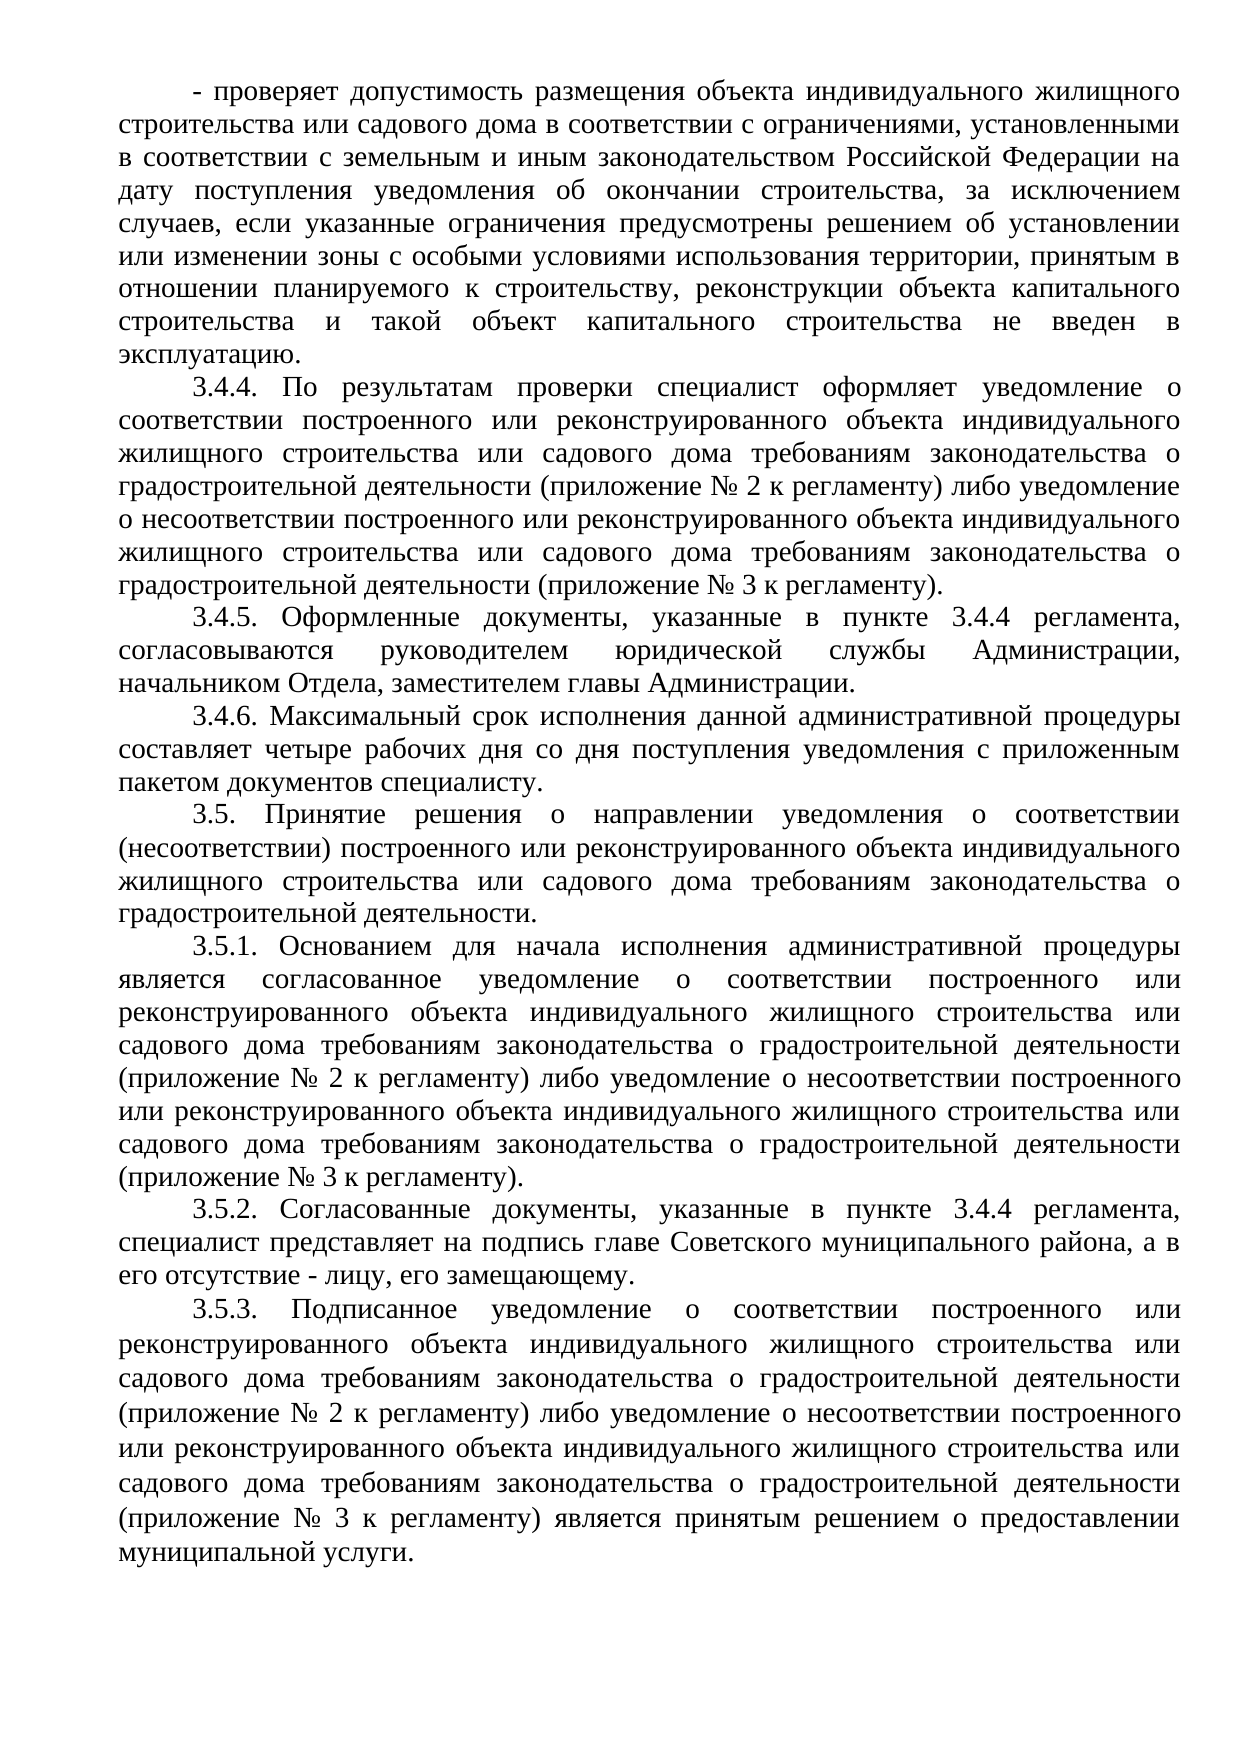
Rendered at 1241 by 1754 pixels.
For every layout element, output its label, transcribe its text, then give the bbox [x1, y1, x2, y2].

text - проверяет допустимость размещения объекта индивидуального жилищного строительства или садового дома в соответствии с ограничениями, установленными в соответствии с земельным и иным законодательством Российской Федерации на дату поступления уведомления об окончании строительства, за исключением случаев, если указанные ограничения предусмотрены решением об установлении или изменении зоны с особыми условиями использования территории, принятым в отношении планируемого к строительству, реконструкции объекта капитального строительства и такой объект капитального строительства не введен в эксплуатацию. [118, 74, 1181, 370]
text 3.5.1. Основанием для начала исполнения административной процедуры является согласованное уведомление о соответствии построенного или реконструированного объекта индивидуального жилищного строительства или садового дома требованиям законодательства о градостроительной деятельности (приложение № 2 к регламенту) либо уведомление о несоответствии построенного или реконструированного объекта индивидуального жилищного строительства или садового дома требованиям законодательства о градостроительной деятельности (приложение № 3 к регламенту). [118, 929, 1181, 1192]
text 3.4.6. Максимальный срок исполнения данной административной процедуры составляет четыре рабочих дня со дня поступления уведомления с приложенным пакетом документов специалисту. [118, 699, 1181, 798]
text 3.5. Принятие решения о направлении уведомления о соответствии (несоответствии) построенного или реконструированного объекта индивидуального жилищного строительства или садового дома требованиям законодательства о градостроительной деятельности. [118, 798, 1181, 929]
text 3.4.4. По результатам проверки специалист оформляет уведомление о соответствии построенного или реконструированного объекта индивидуального жилищного строительства или садового дома требованиям законодательства о градостроительной деятельности (приложение № 2 к регламенту) либо уведомление о несоответствии построенного или реконструированного объекта индивидуального жилищного строительства или садового дома требованиям законодательства о градостроительной деятельности (приложение № 3 к регламенту). [118, 370, 1181, 600]
text 3.5.2. Согласованные документы, указанные в пункте 3.4.4 регламента, специалист представляет на подпись главе Советского муниципального района, а в его отсутствие - лицу, его замещающему. [118, 1192, 1181, 1291]
text 3.4.5. Оформленные документы, указанные в пункте 3.4.4 регламента, согласовываются руководителем юридической службы Администрации, начальником Отдела, заместителем главы Администрации. [118, 600, 1181, 699]
text 3.5.3. Подписанное уведомление о соответствии построенного или реконструированного объекта индивидуального жилищного строительства или садового дома требованиям законодательства о градостроительной деятельности (приложение № 2 к регламенту) либо уведомление о несоответствии построенного или реконструированного объекта индивидуального жилищного строительства или садового дома требованиям законодательства о градостроительной деятельности (приложение № 3 к регламенту) является принятым решением о предоставлении муниципальной услуги. [118, 1291, 1181, 1568]
